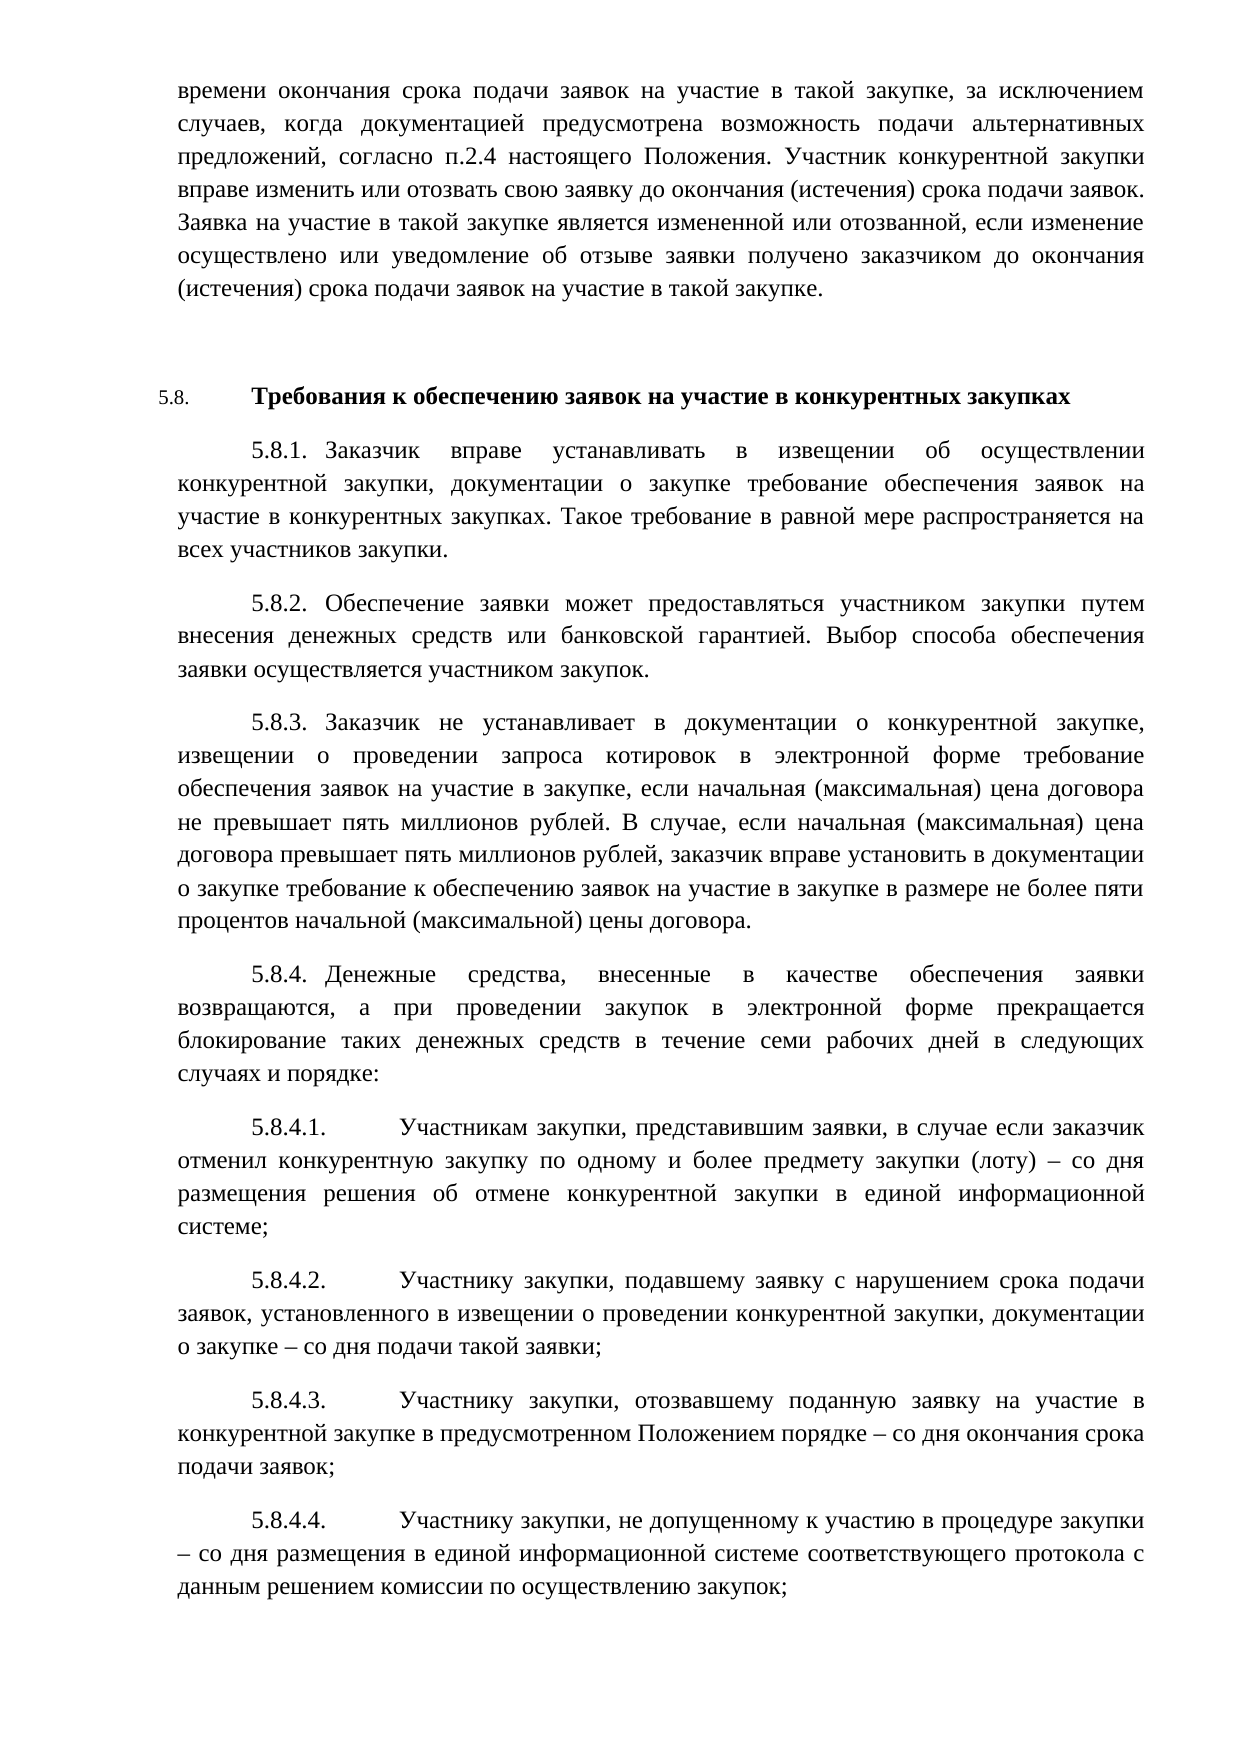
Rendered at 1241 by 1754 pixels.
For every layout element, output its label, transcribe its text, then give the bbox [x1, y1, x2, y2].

list Обеспечение заявки может предоставляться участником закупки путем внесения денежных средств или банковской гарантией. Выбор способа обеспечения заявки осуществляется участником закупок. [177, 588, 1146, 682]
list Требования к обеспечению заявок на участие в конкурентных закупках [158, 381, 1146, 409]
list Участникам закупки, представившим заявки, в случае если заказчик отменил конкурентную закупку по одному и более предмету закупки (лоту) – со дня размещения решения об отмене конкурентной закупки в единой информационной системе; [177, 1112, 1146, 1240]
list Заказчик вправе устанавливать в извещении об осуществлении конкурентной закупки, документации о закупке требование обеспечения заявок на участие в конкурентных закупках. Такое требование в равной мере распространяется на всех участников закупки. [177, 435, 1146, 562]
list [177, 75, 1146, 302]
list Участнику закупки, подавшему заявку с нарушением срока подачи заявок, установленного в извещении о проведении конкурентной закупки, документации о закупке – со дня подачи такой заявки; [177, 1265, 1146, 1360]
list Заказчик не устанавливает в документации о конкурентной закупке, извещении о проведении запроса котировок в электронной форме требование обеспечения заявок на участие в закупке, если начальная (максимальная) цена договора не превышает пять миллионов рублей. В случае, если начальная (максимальная) цена договора превышает пять миллионов рублей, заказчик вправе установить в документации о закупке требование к обеспечению заявок на участие в закупке в размере не более пяти процентов начальной (максимальной) цены договора. [177, 707, 1146, 934]
list Денежные средства, внесенные в качестве обеспечения заявки возвращаются, а при проведении закупок в электронной форме прекращается блокирование таких денежных средств в течение семи рабочих дней в следующих случаях и порядке: [177, 959, 1146, 1087]
list Участнику закупки, не допущенному к участию в процедуре закупки – со дня размещения в единой информационной системе соответствующего протокола с данным решением комиссии по осуществлению закупок; [177, 1505, 1146, 1600]
list Участнику закупки, отозвавшему поданную заявку на участие в конкурентной закупке в предусмотренном Положением порядке – со дня окончания срока подачи заявок; [177, 1385, 1146, 1480]
